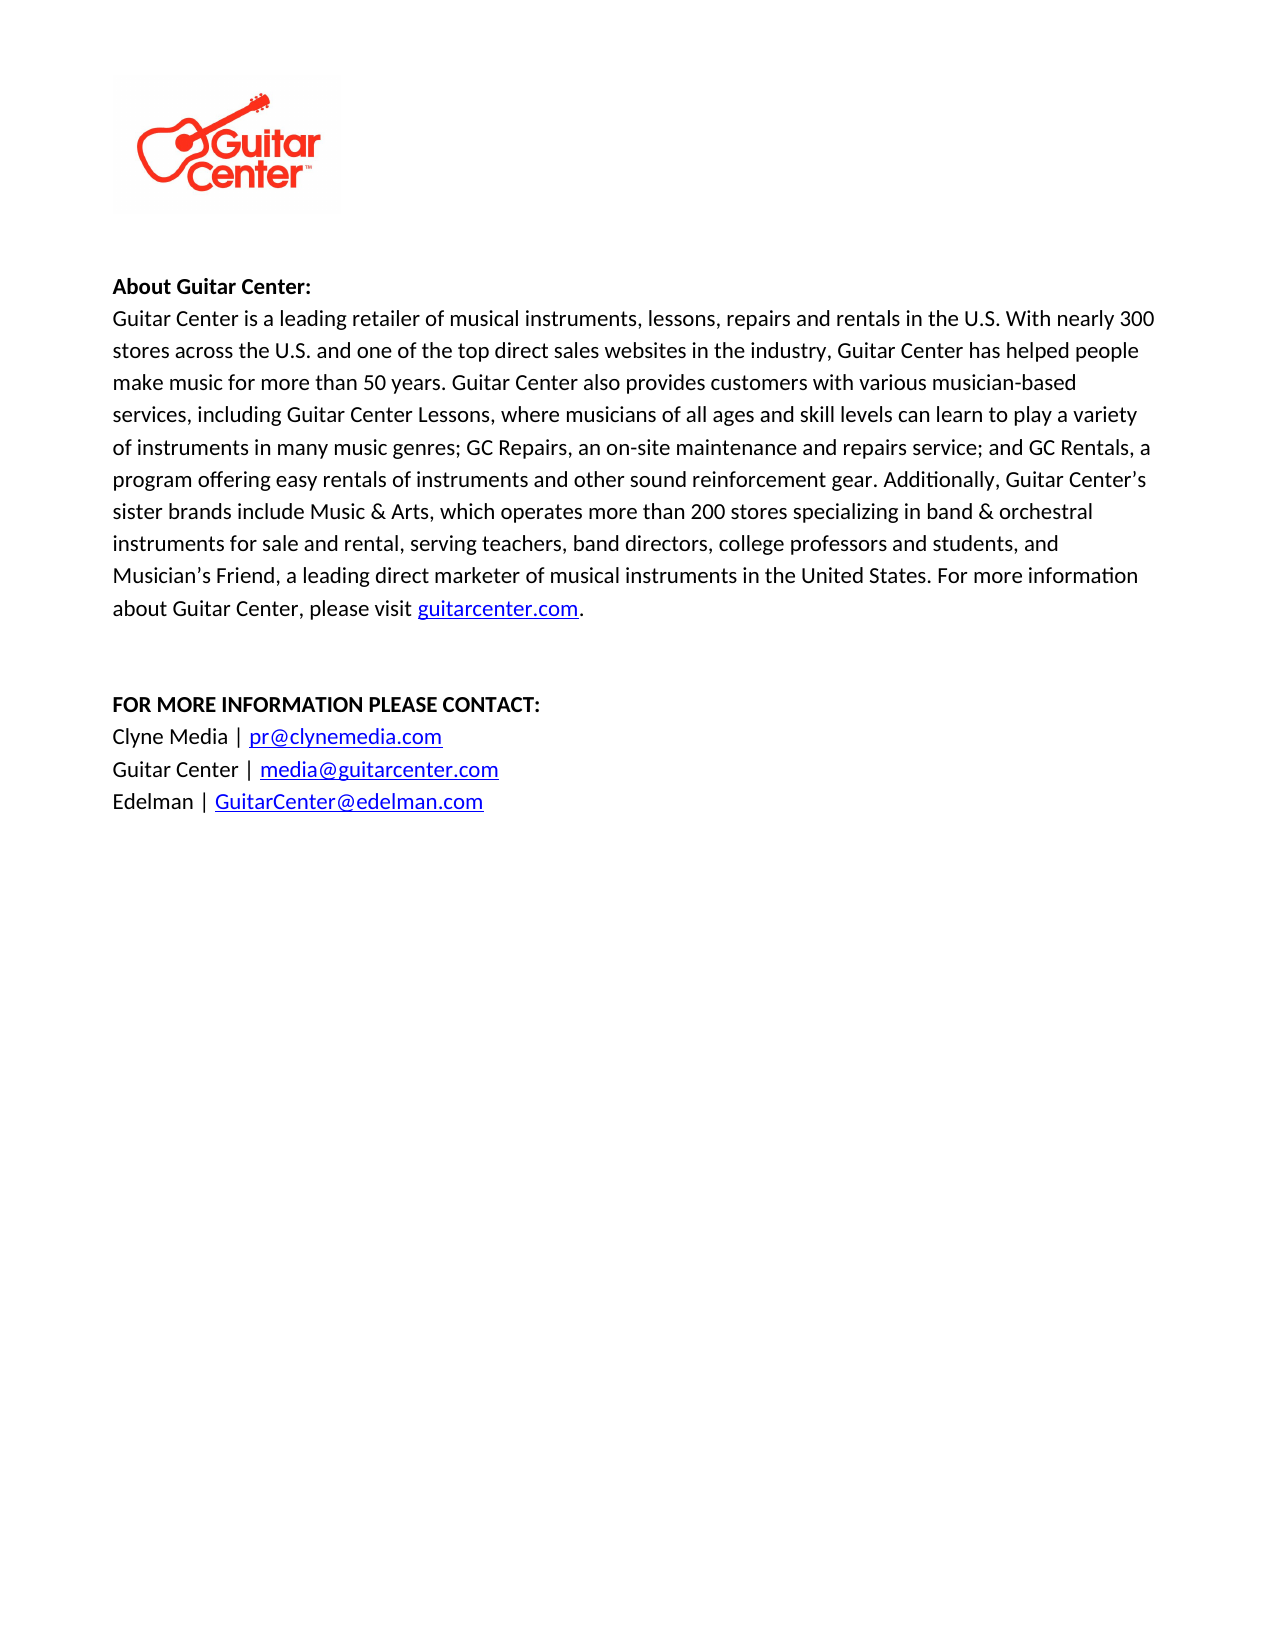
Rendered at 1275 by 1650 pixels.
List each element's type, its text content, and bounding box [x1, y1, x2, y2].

text FOR MORE INFORMATION PLEASE CONTACT: [112, 690, 1162, 718]
text Guitar Center | media@guitarcenter.com [112, 755, 1162, 783]
text Guitar Center is a leading retailer of musical instruments, lessons, repairs and rentals in the U.S. With nearly 300 stores across the U.S. and one of the top direct sales websites in the industry, Guitar Center has helped people make music for more than 50 years. Guitar Center also provides customers with various musician-based services, including Guitar Center Lessons, where musicians of all ages and skill levels can learn to play a variety of instruments in many music genres; GC Repairs, an on-site maintenance and repairs service; and GC Rentals, a program offering easy rentals of instruments and other sound reinforcement gear. Additionally, Guitar Center’s sister brands include Music & Arts, which operates more than 200 stores specializing in band & orchestral instruments for sale and rental, serving teachers, band directors, college professors and students, and Musician’s Friend, a leading direct marketer of musical instruments in the United States. For more information about Guitar Center, please visit guitarcenter.com. [112, 304, 1162, 622]
picture [112, 75, 341, 214]
text Clyne Media | pr@clynemedia.com [112, 722, 1162, 751]
text About Guitar Center: [112, 272, 1162, 300]
text Edelman | GuitarCenter@edelman.com [112, 787, 1162, 815]
